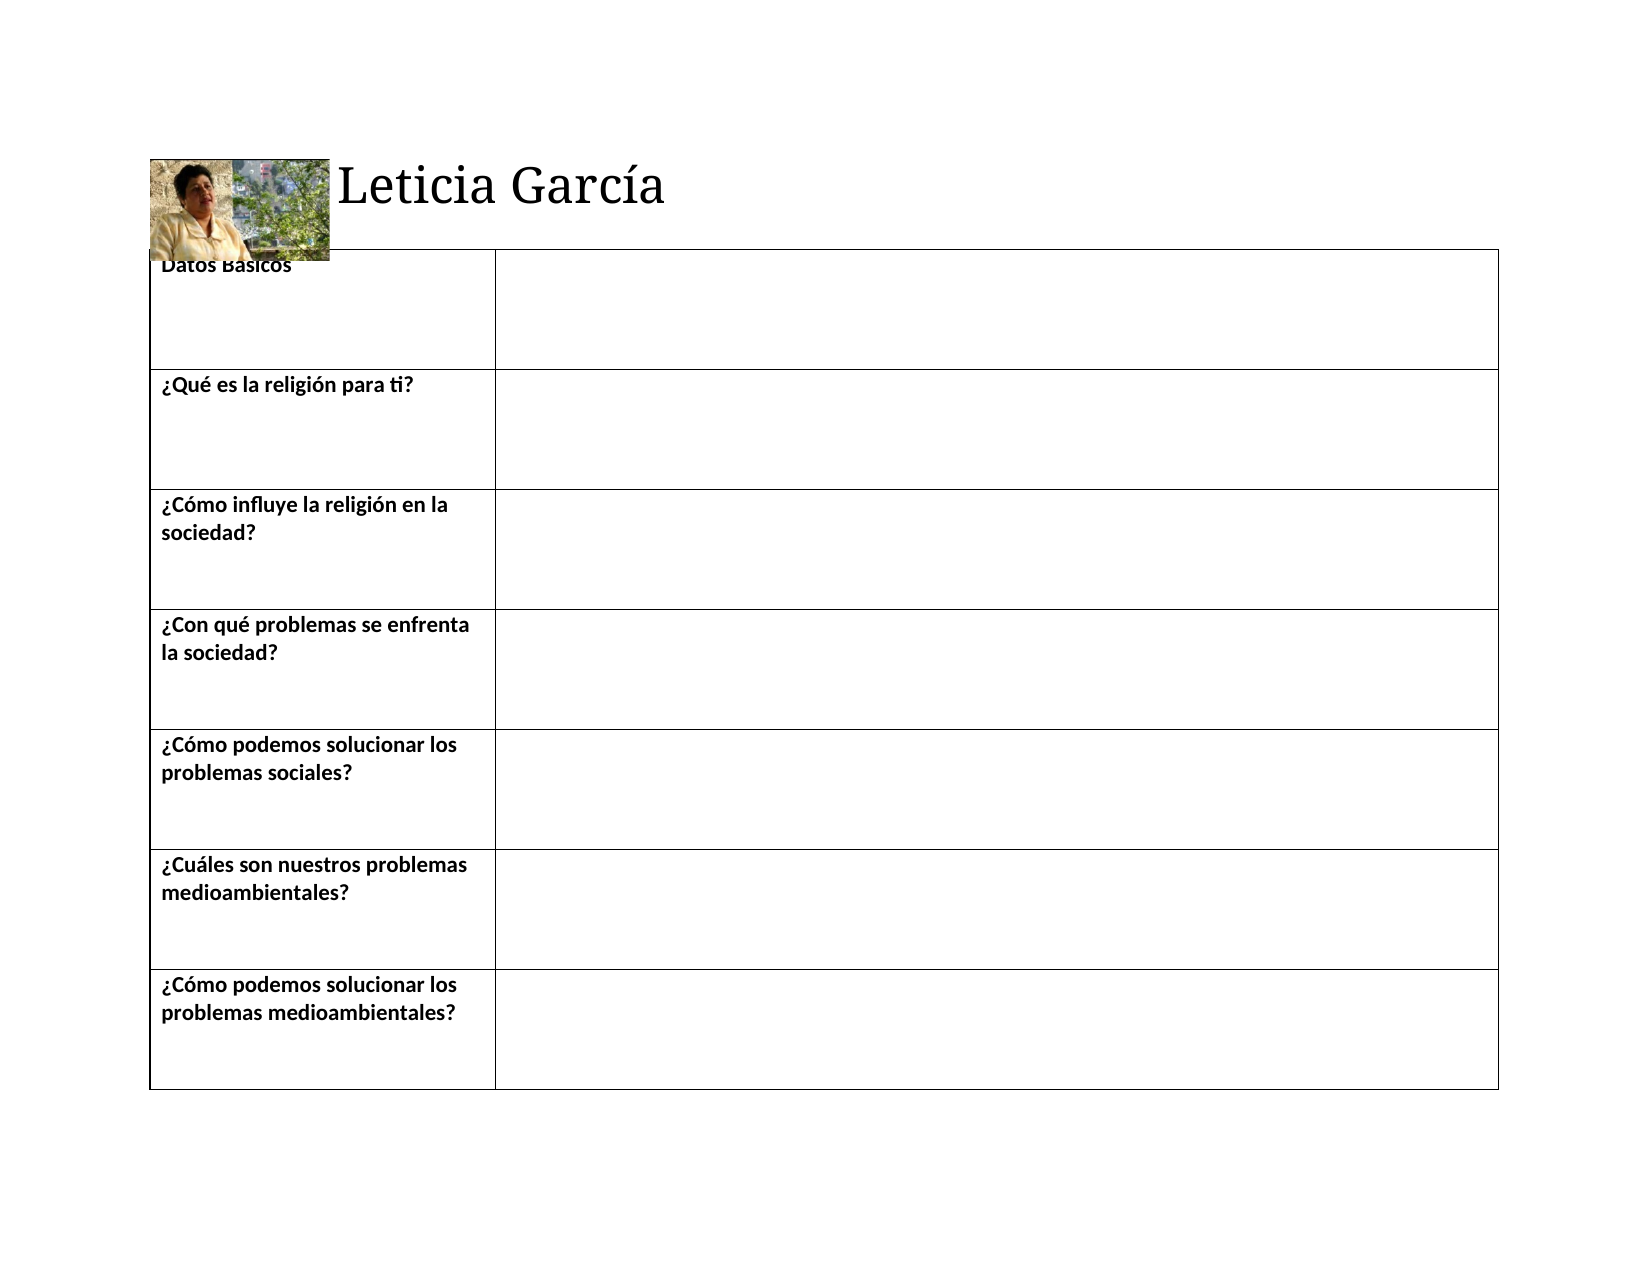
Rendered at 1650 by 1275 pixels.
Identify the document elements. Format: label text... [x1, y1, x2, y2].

picture [150, 159, 330, 261]
table_cell ¿Cómo podemos solucionar los problemas sociales? [151, 730, 495, 849]
table_cell ¿Cómo podemos solucionar los problemas medioambientales? [151, 970, 495, 1089]
table_cell [496, 850, 1498, 969]
table_cell ¿Con qué problemas se enfrenta la sociedad? [151, 610, 495, 729]
table_cell ¿Cuáles son nuestros problemas medioambientales? [151, 850, 495, 969]
table_header Datos Básicos [151, 250, 495, 369]
table_cell [496, 730, 1498, 849]
table_cell [496, 490, 1498, 609]
table_cell [496, 970, 1498, 1089]
table_cell [496, 610, 1498, 729]
table_cell ¿Cómo influye la religión en la sociedad? [151, 490, 495, 609]
table_header [496, 250, 1498, 369]
table_cell [496, 370, 1498, 489]
table_cell ¿Qué es la religión para ti? [151, 370, 495, 489]
text Leticia García [150, 150, 1500, 218]
